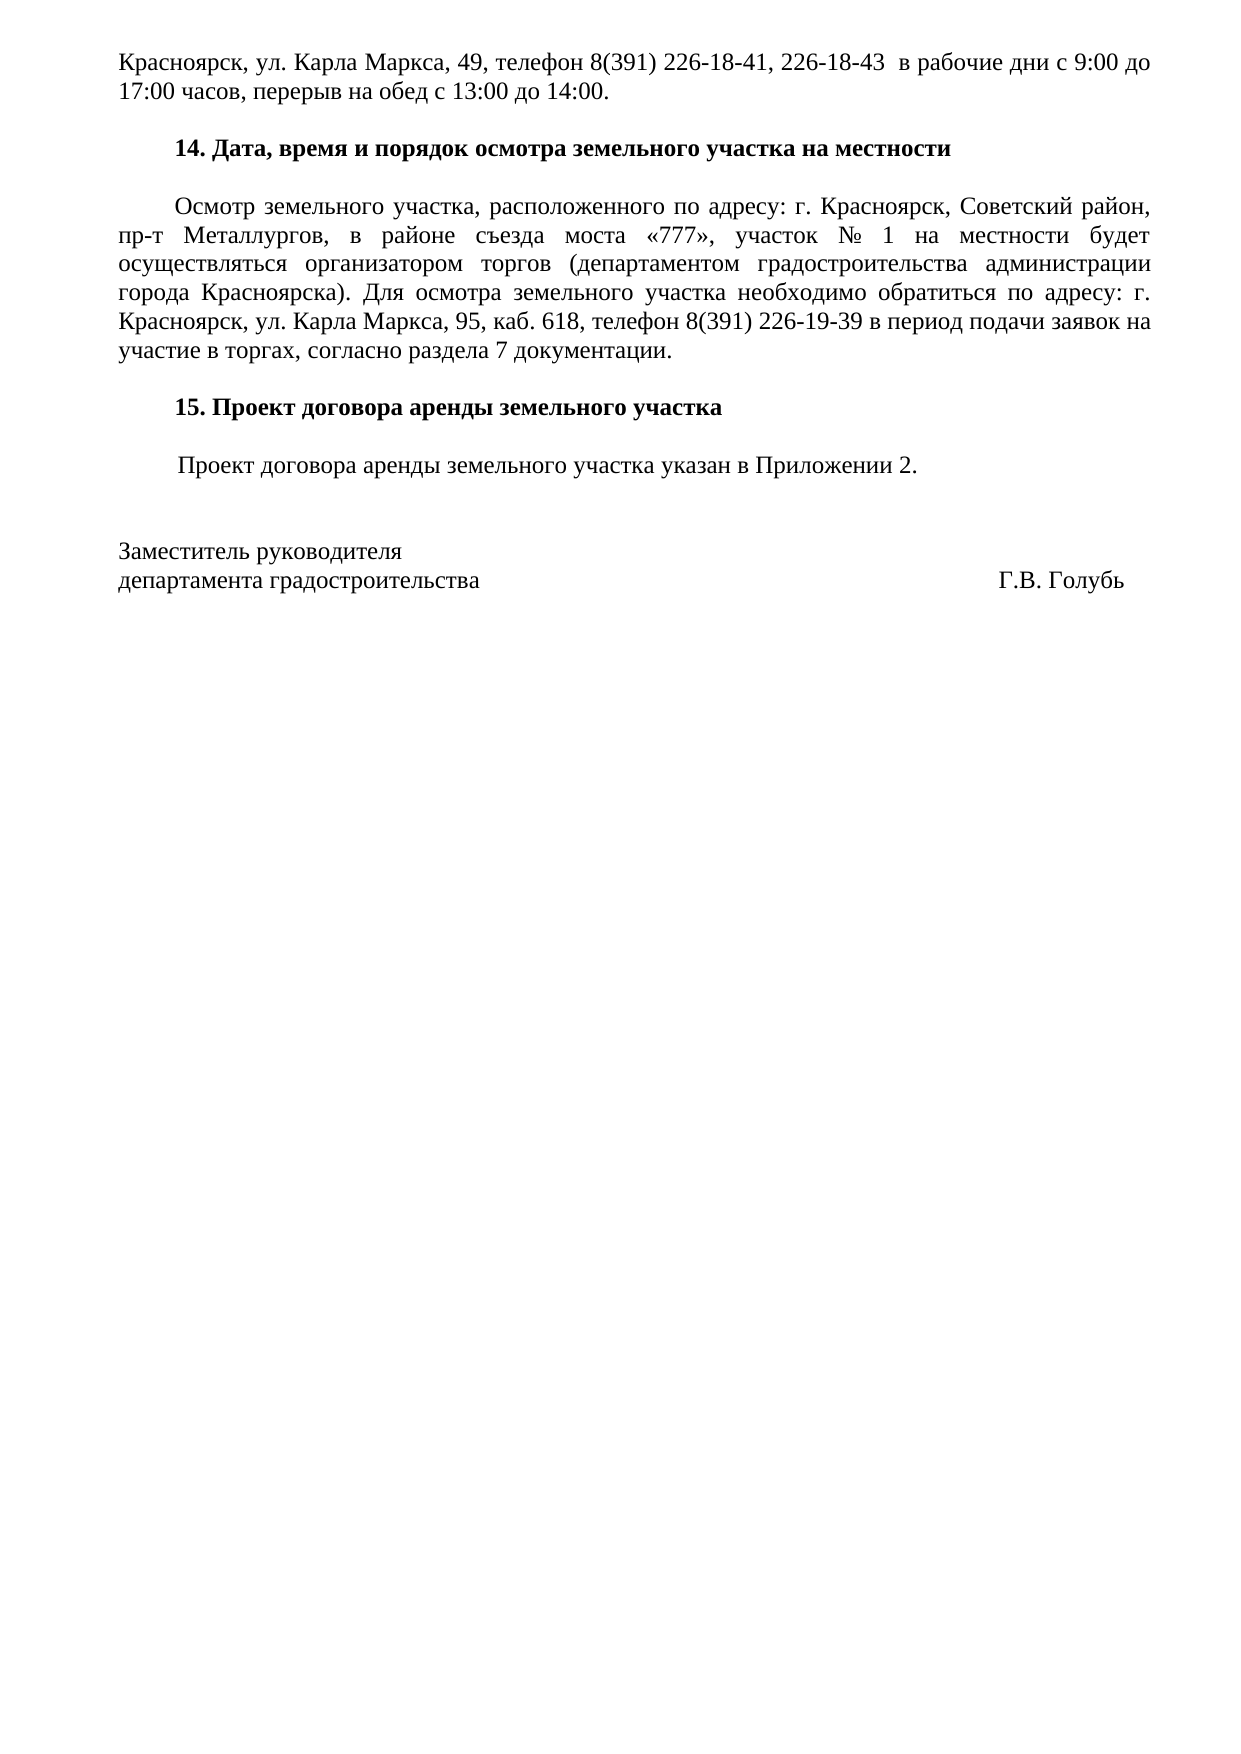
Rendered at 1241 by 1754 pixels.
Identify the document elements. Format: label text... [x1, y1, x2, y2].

text Осмотр земельного участка, расположенного по адресу: г. Красноярск, Советский район, пр-т Металлургов, в районе съезда моста «777», участок № 1 на местности будет осуществляться организатором торгов (департаментом градостроительства администрации города Красноярска). Для осмотра земельного участка необходимо обратиться по адресу: г. Красноярск, ул. Карла Маркса, 95, каб. 618, телефон 8(391) 226-19-39 в период подачи заявок на участие в торгах, согласно раздела 7 документации. [118, 191, 1152, 363]
text Заместитель руководителя [118, 536, 1152, 565]
text 14. Дата, время и порядок осмотра земельного участка на местности [118, 133, 1152, 162]
text 15. Проект договора аренды земельного участка [118, 392, 1152, 421]
text департамента градостроительства Г.В. Голубь [118, 565, 1152, 593]
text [118, 47, 1152, 105]
text Проект договора аренды земельного участка указан в Приложении 2. [118, 450, 1152, 478]
